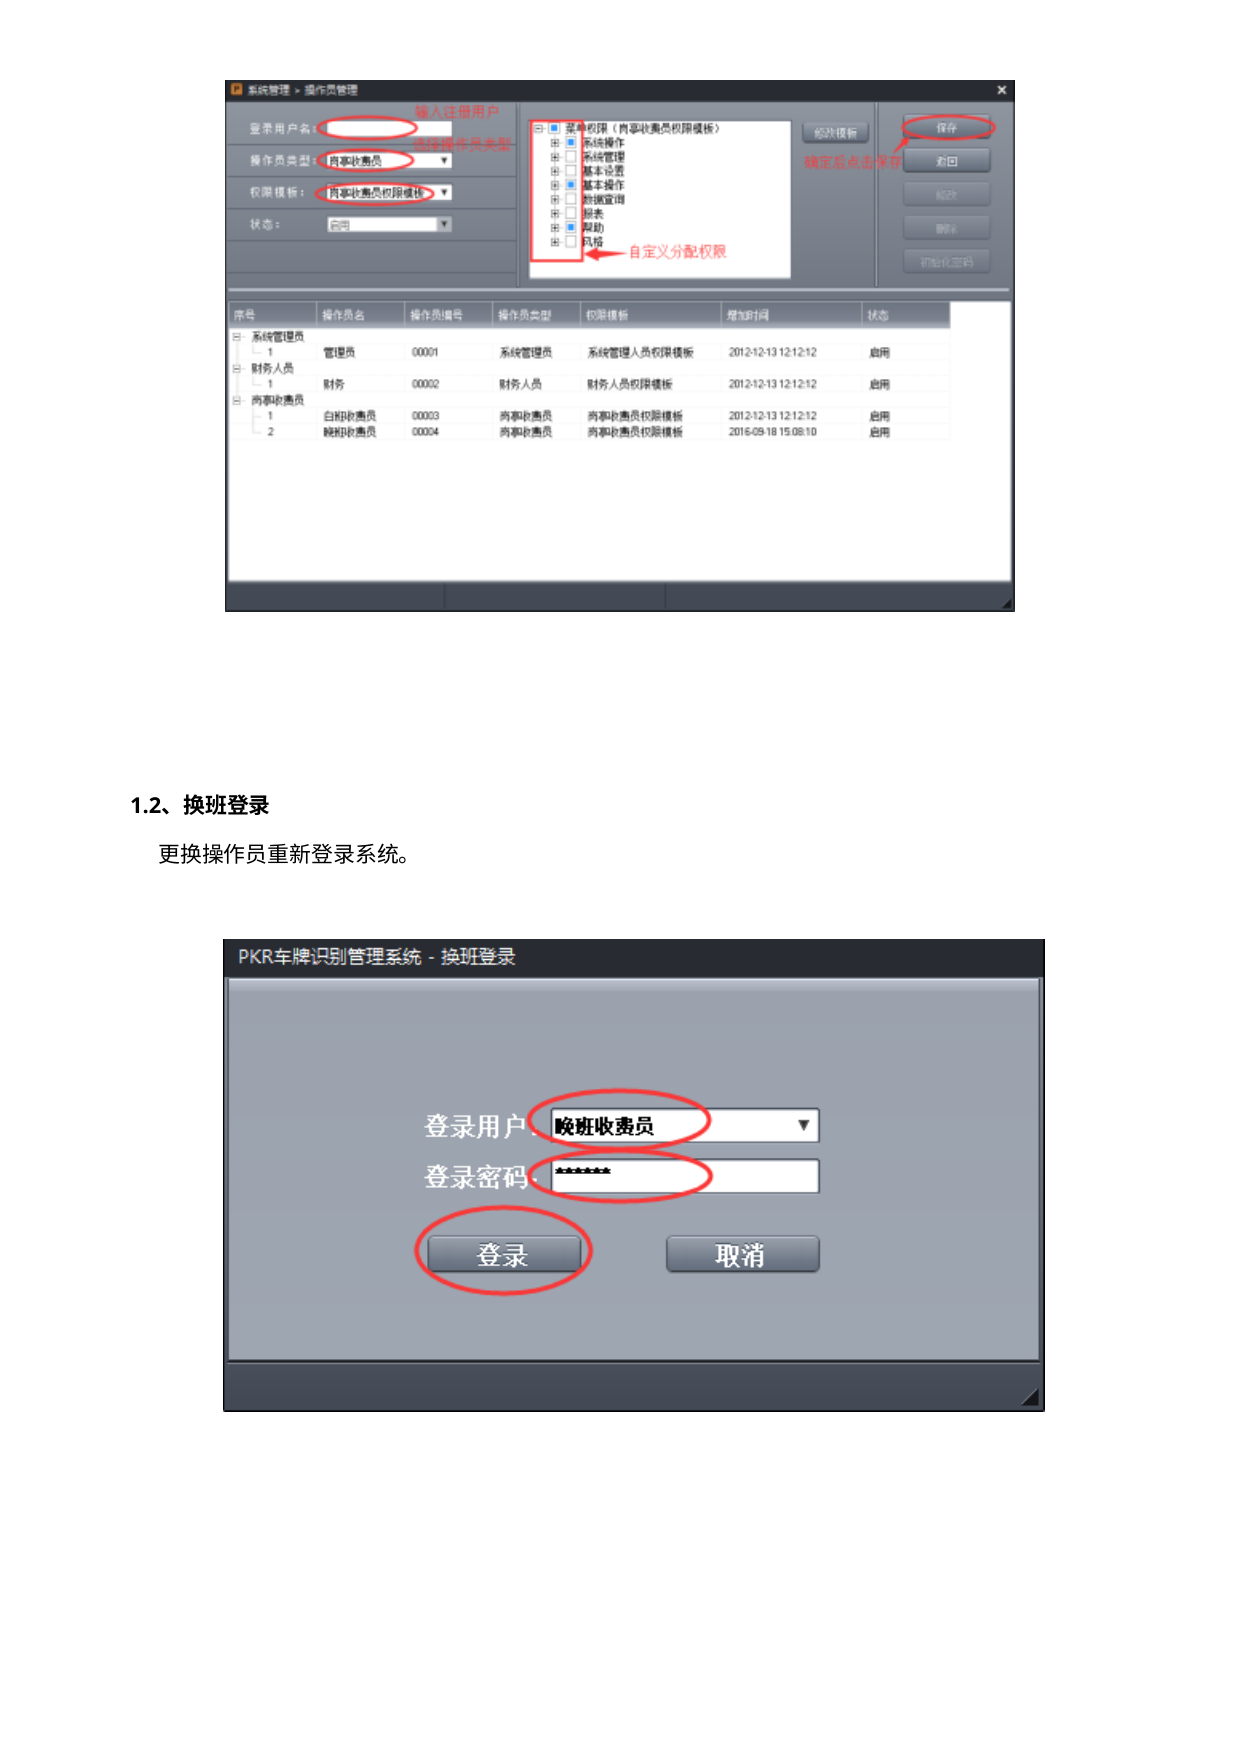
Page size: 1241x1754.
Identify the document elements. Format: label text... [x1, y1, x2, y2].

text 更换操作员重新登录系统。 [75, 836, 1165, 869]
text 1.2、换班登录 [75, 788, 1165, 821]
picture [225, 80, 1015, 612]
picture [223, 939, 1045, 1412]
